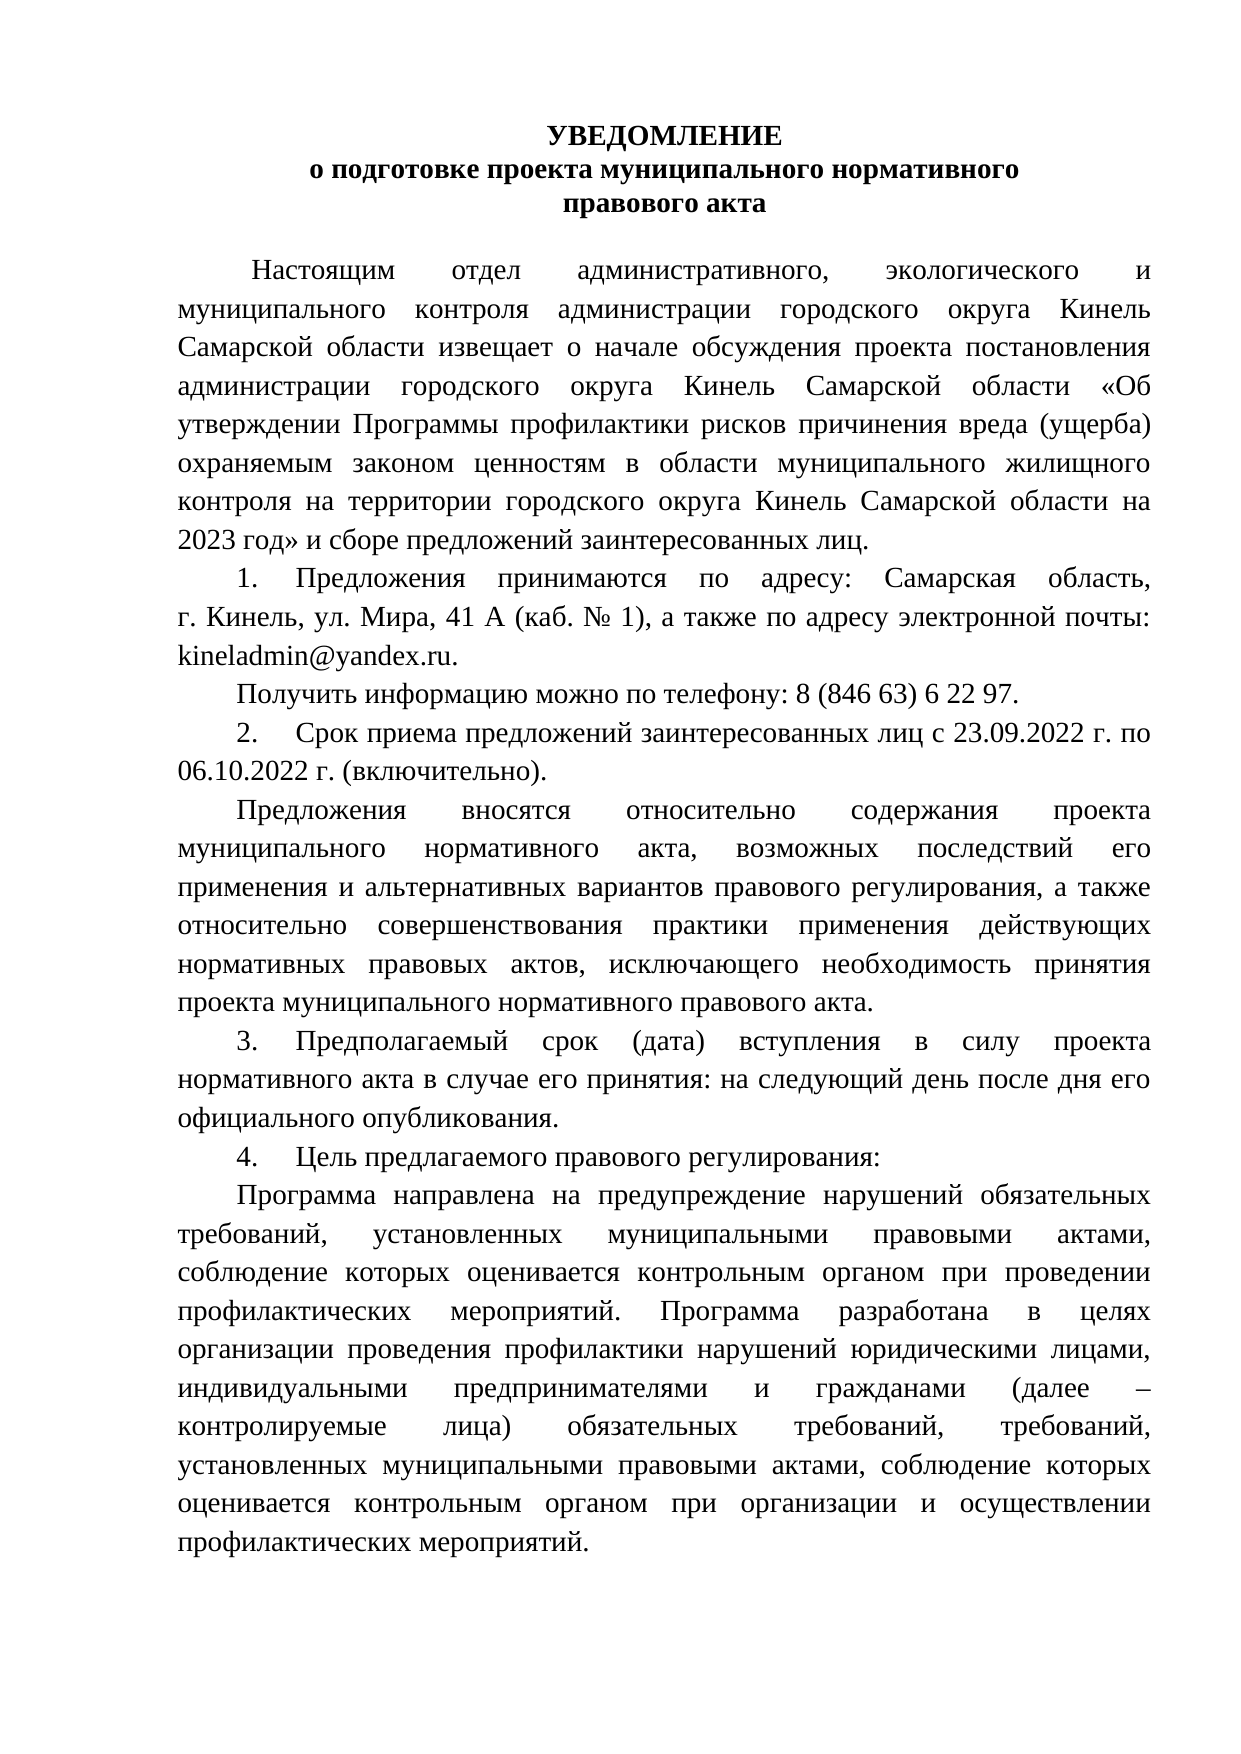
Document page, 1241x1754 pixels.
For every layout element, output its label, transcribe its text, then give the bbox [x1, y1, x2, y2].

list Срок приема предложений заинтересованных лиц с 23.09.2022 г. по 06.10.2022 г. (включительно). [177, 715, 1152, 787]
text Настоящим отдел административного, экологического и муниципального контроля администрации городского округа Кинель Самарской области извещает о начале обсуждения проекта постановления администрации городского округа Кинель Самарской области «Об утверждении Программы профилактики рисков причинения вреда (ущерба) охраняемым законом ценностям в области муниципального жилищного контроля на территории городского округа Кинель Самарской области на 2023 год» и сборе предложений заинтересованных лиц. [177, 252, 1152, 556]
text Получить информацию можно по телефону: 8 (846 63) 6 22 97. [177, 676, 1152, 710]
list Предложения принимаются по адресу: Самарская область, г. Кинель, ул. Мира, 41 А (каб. № 1), а также по адресу электронной почты: kineladmin@yandex.ru. [177, 561, 1152, 671]
text о подготовке проекта муниципального нормативного [177, 152, 1152, 185]
text правового акта [177, 185, 1152, 219]
list Предполагаемый срок (дата) вступления в силу проекта нормативного акта в случае его принятия: на следующий день после дня его официального опубликования. [177, 1023, 1152, 1134]
text Предложения вносятся относительно содержания проекта муниципального нормативного акта, возможных последствий его применения и альтернативных вариантов правового регулирования, а также относительно совершенствования практики применения действующих нормативных правовых актов, исключающего необходимость принятия проекта муниципального нормативного правового акта. [177, 792, 1152, 1018]
list Цель предлагаемого правового регулирования: [177, 1139, 1152, 1172]
list Программа направлена на предупреждение нарушений обязательных требований, установленных муниципальными правовыми актами, соблюдение которых оценивается контрольным органом при проведении профилактических мероприятий. Программа разработана в целях организации проведения профилактики нарушений юридическими лицами, индивидуальными предпринимателями и гражданами (далее – контролируемые лица) обязательных требований, требований, установленных муниципальными правовыми актами, соблюдение которых оценивается контрольным органом при организации и осуществлении профилактических мероприятий. [177, 1177, 1152, 1558]
text УВЕДОМЛЕНИЕ [177, 118, 1152, 152]
